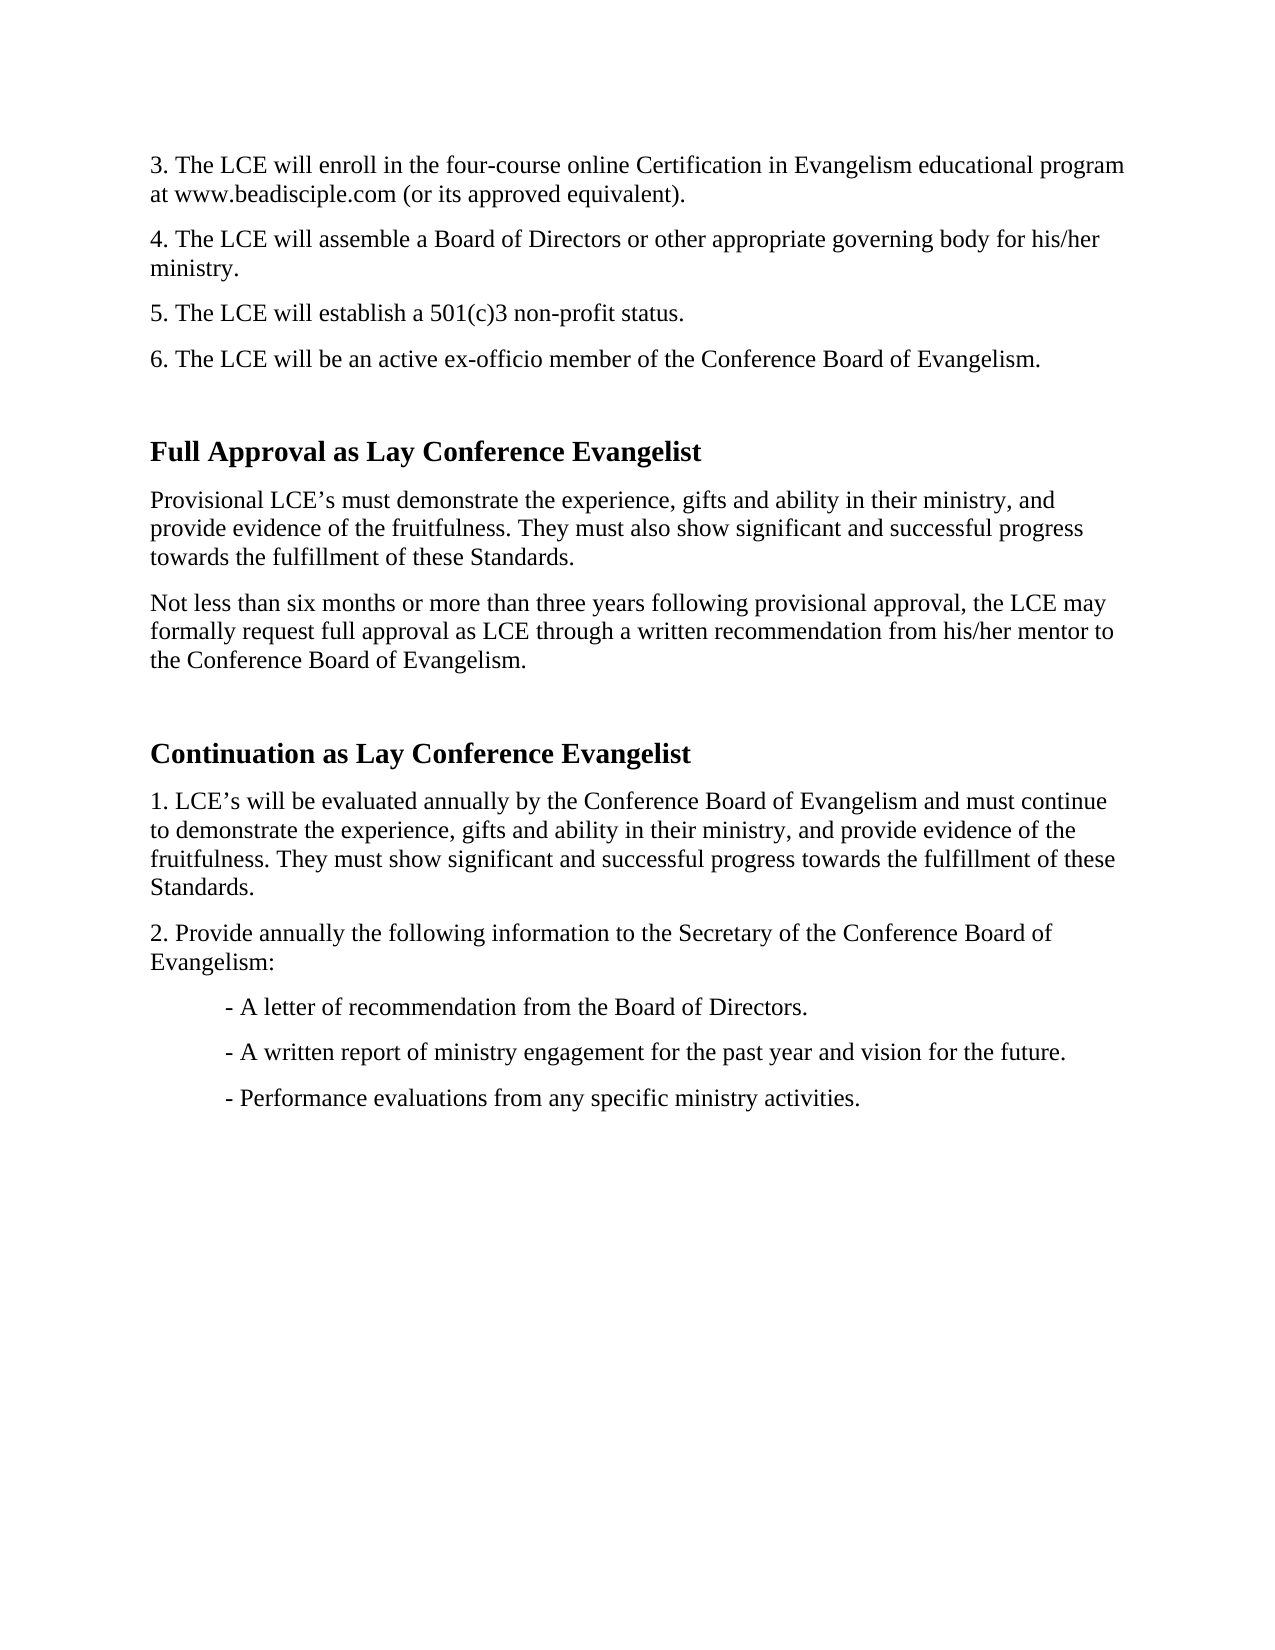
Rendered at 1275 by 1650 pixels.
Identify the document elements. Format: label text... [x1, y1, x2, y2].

text - A written report of ministry engagement for the past year and vision for the future. [150, 1037, 1125, 1066]
text 2. Provide annually the following information to the Secretary of the Conference Board of Evangelism: [150, 918, 1125, 975]
text Continuation as Lay Conference Evangelist [150, 736, 1125, 769]
text 5. The LCE will establish a 501(c)3 non-profit status. [150, 298, 1125, 327]
text 4. The LCE will assemble a Board of Directors or other appropriate governing body for his/her ministry. [150, 224, 1125, 282]
text 3. The LCE will enroll in the four-course online Certification in Evangelism educational program at www.beadisciple.com (or its approved equivalent). [150, 150, 1125, 207]
text Not less than six months or more than three years following provisional approval, the LCE may formally request full approval as LCE through a written recommendation from his/her mentor to the Conference Board of Evangelism. [150, 588, 1125, 674]
text - A letter of recommendation from the Board of Directors. [150, 992, 1125, 1021]
text Full Approval as Lay Conference Evangelist [150, 434, 1125, 468]
text 1. LCE’s will be evaluated annually by the Conference Board of Evangelism and must continue to demonstrate the experience, gifts and ability in their ministry, and provide evidence of the fruitfulness. They must show significant and successful progress towards the fulfillment of these Standards. [150, 786, 1125, 901]
text Provisional LCE’s must demonstrate the experience, gifts and ability in their ministry, and provide evidence of the fruitfulness. They must also show significant and successful progress towards the fulfillment of these Standards. [150, 485, 1125, 571]
text - Performance evaluations from any specific ministry activities. [150, 1083, 1125, 1112]
text 6. The LCE will be an active ex-officio member of the Conference Board of Evangelism. [150, 344, 1125, 372]
